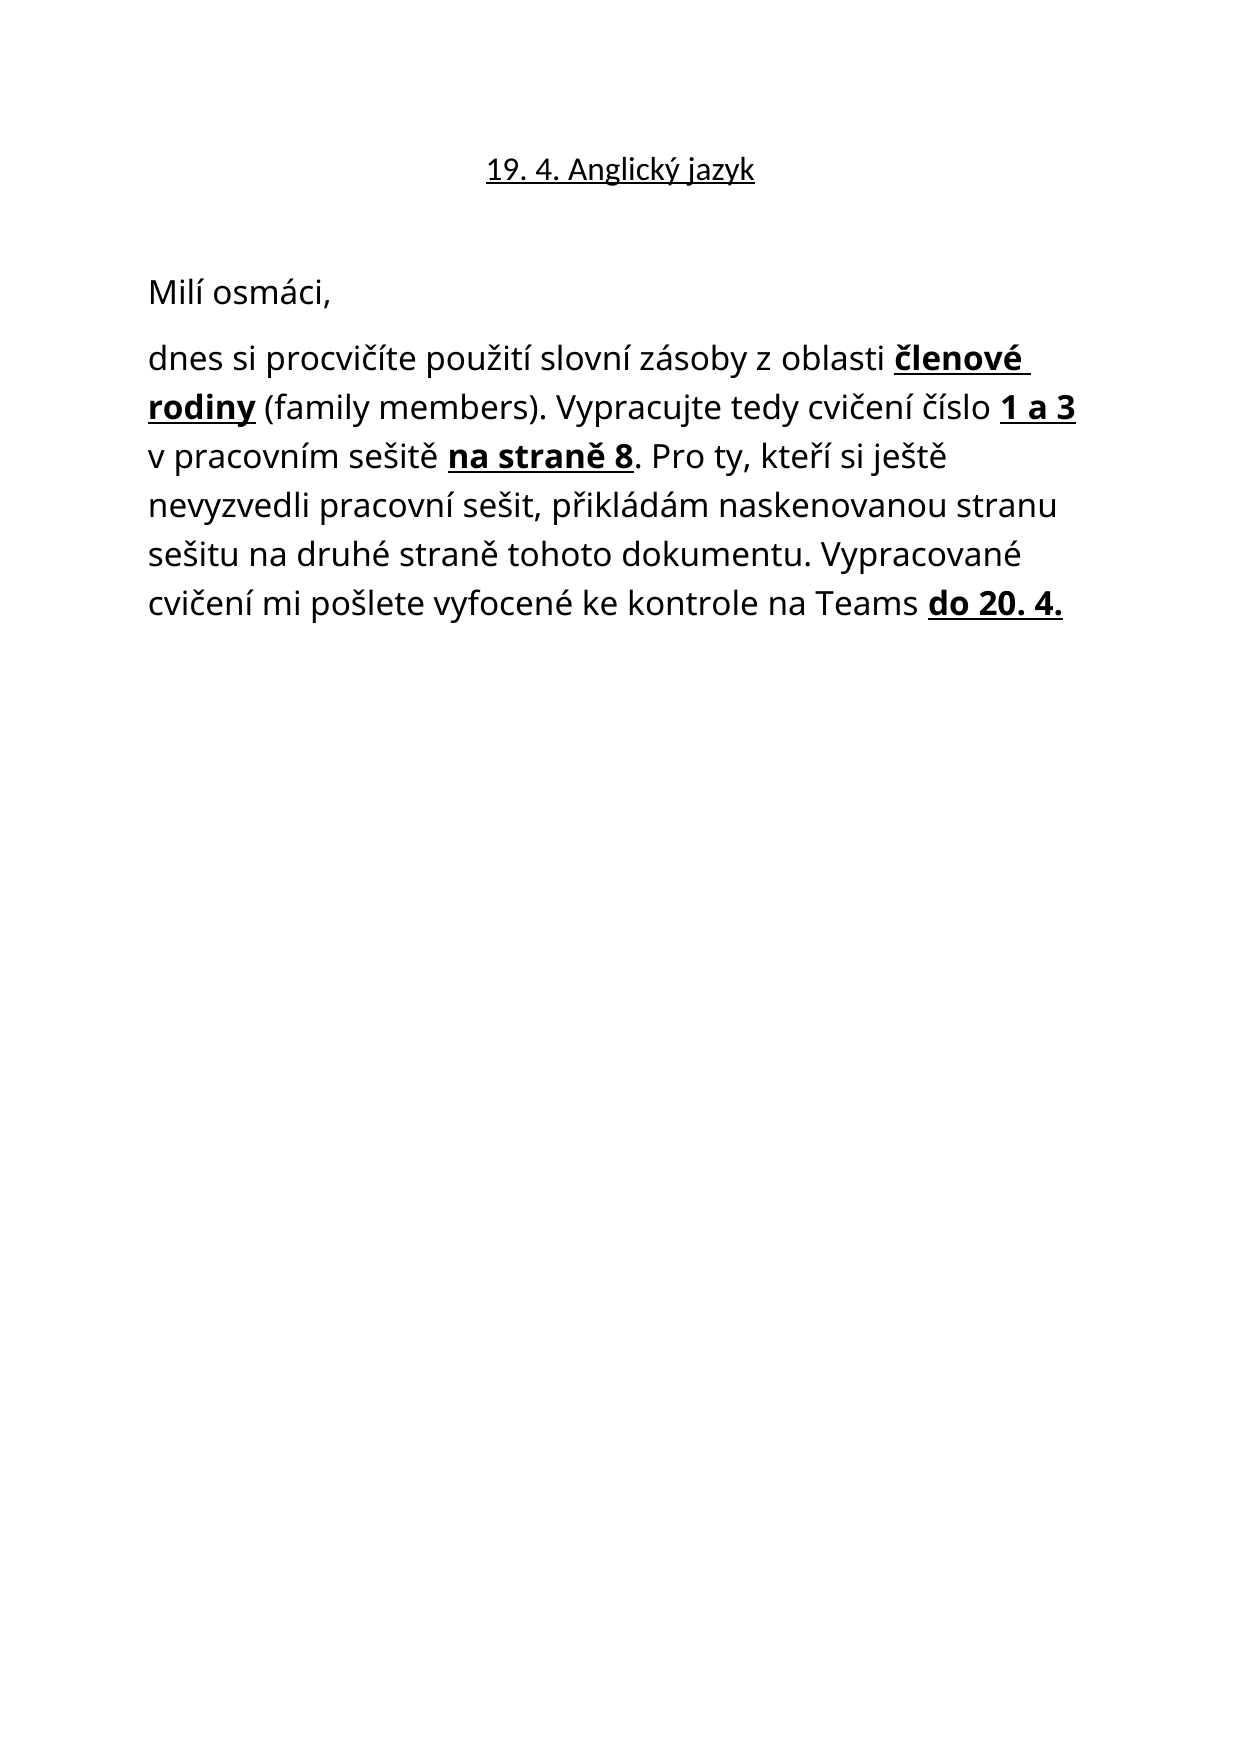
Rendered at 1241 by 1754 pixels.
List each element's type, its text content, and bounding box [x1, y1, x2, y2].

text dnes si procvičíte použití slovní zásoby z oblasti členové rodiny (family members). Vypracujte tedy cvičení číslo 1 a 3 v pracovním sešitě na straně 8. Pro ty, kteří si ještě nevyzvedli pracovní sešit, přikládám naskenovanou stranu sešitu na druhé straně tohoto dokumentu. Vypracované cvičení mi pošlete vyfocené ke kontrole na Teams do 20. 4. [148, 334, 1093, 625]
text 19. 4. Anglický jazyk [148, 148, 1093, 188]
text Milí osmáci, [148, 269, 1093, 314]
